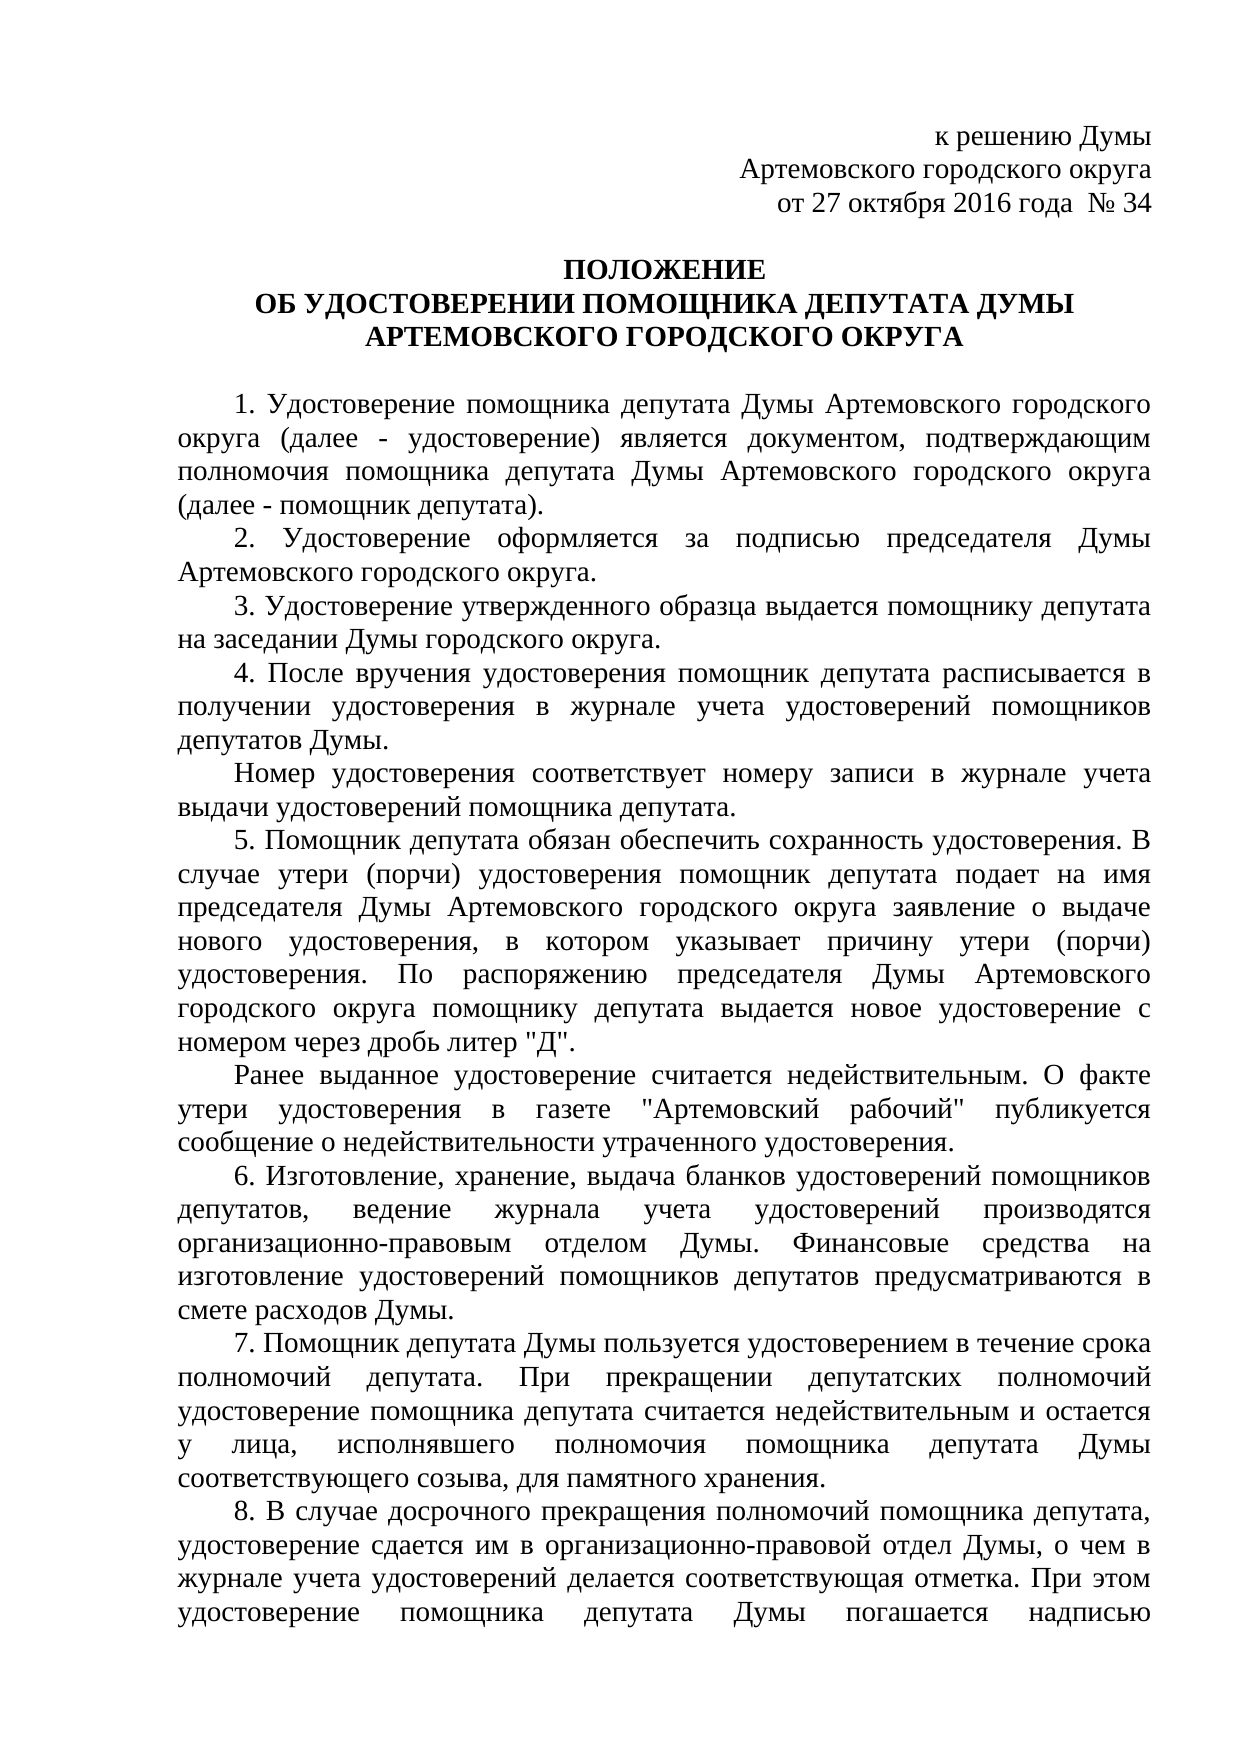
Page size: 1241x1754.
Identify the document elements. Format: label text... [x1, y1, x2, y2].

text 6. Изготовление, хранение, выдача бланков удостоверений помощников депутатов, ведение журнала учета удостоверений производятся организационно-правовым отделом Думы. Финансовые средства на изготовление удостоверений помощников депутатов предусматриваются в смете расходов Думы. [177, 1158, 1152, 1326]
text Номер удостоверения соответствует номеру записи в журнале учета выдачи удостоверений помощника депутата. [177, 755, 1152, 822]
text 3. Удостоверение утвержденного образца выдается помощнику депутата на заседании Думы городского округа. [177, 588, 1152, 655]
text Ранее выданное удостоверение считается недействительным. О факте утери удостоверения в газете "Артемовский рабочий" публикуется сообщение о недействительности утраченного удостоверения. [177, 1057, 1152, 1158]
title ОБ УДОСТОВЕРЕНИИ ПОМОЩНИКА ДЕПУТАТА ДУМЫ [177, 286, 1152, 319]
text 2. Удостоверение оформляется за подписью председателя Думы Артемовского городского округа. [177, 521, 1152, 588]
text к решению Думы [177, 118, 1152, 152]
text 4. После вручения удостоверения помощник депутата расписывается в получении удостоверения в журнале учета удостоверений помощников депутатов Думы. [177, 655, 1152, 755]
text 5. Помощник депутата обязан обеспечить сохранность удостоверения. В случае утери (порчи) удостоверения помощник депутата подает на имя председателя Думы Артемовского городского округа заявление о выдаче нового удостоверения, в котором указывает причину утери (порчи) удостоверения. По распоряжению председателя Думы Артемовского городского округа помощнику депутата выдается новое удостоверение с номером через дробь литер "Д". [177, 822, 1152, 1057]
text от 27 октября 2016 года № 34 [177, 185, 1152, 219]
title АРТЕМОВСКОГО ГОРОДСКОГО ОКРУГА [177, 319, 1152, 353]
title ПОЛОЖЕНИЕ [177, 252, 1152, 286]
text 1. Удостоверение помощника депутата Думы Артемовского городского округа (далее - удостоверение) является документом, подтверждающим полномочия помощника депутата Думы Артемовского городского округа (далее - помощник депутата). [177, 386, 1152, 521]
text Артемовского городского округа [177, 152, 1152, 185]
text 7. Помощник депутата Думы пользуется удостоверением в течение срока полномочий депутата. При прекращении депутатских полномочий удостоверение помощника депутата считается недействительным и остается у лица, исполнявшего полномочия помощника депутата Думы соответствующего созыва, для памятного хранения. [177, 1326, 1152, 1493]
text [177, 1493, 1152, 1627]
